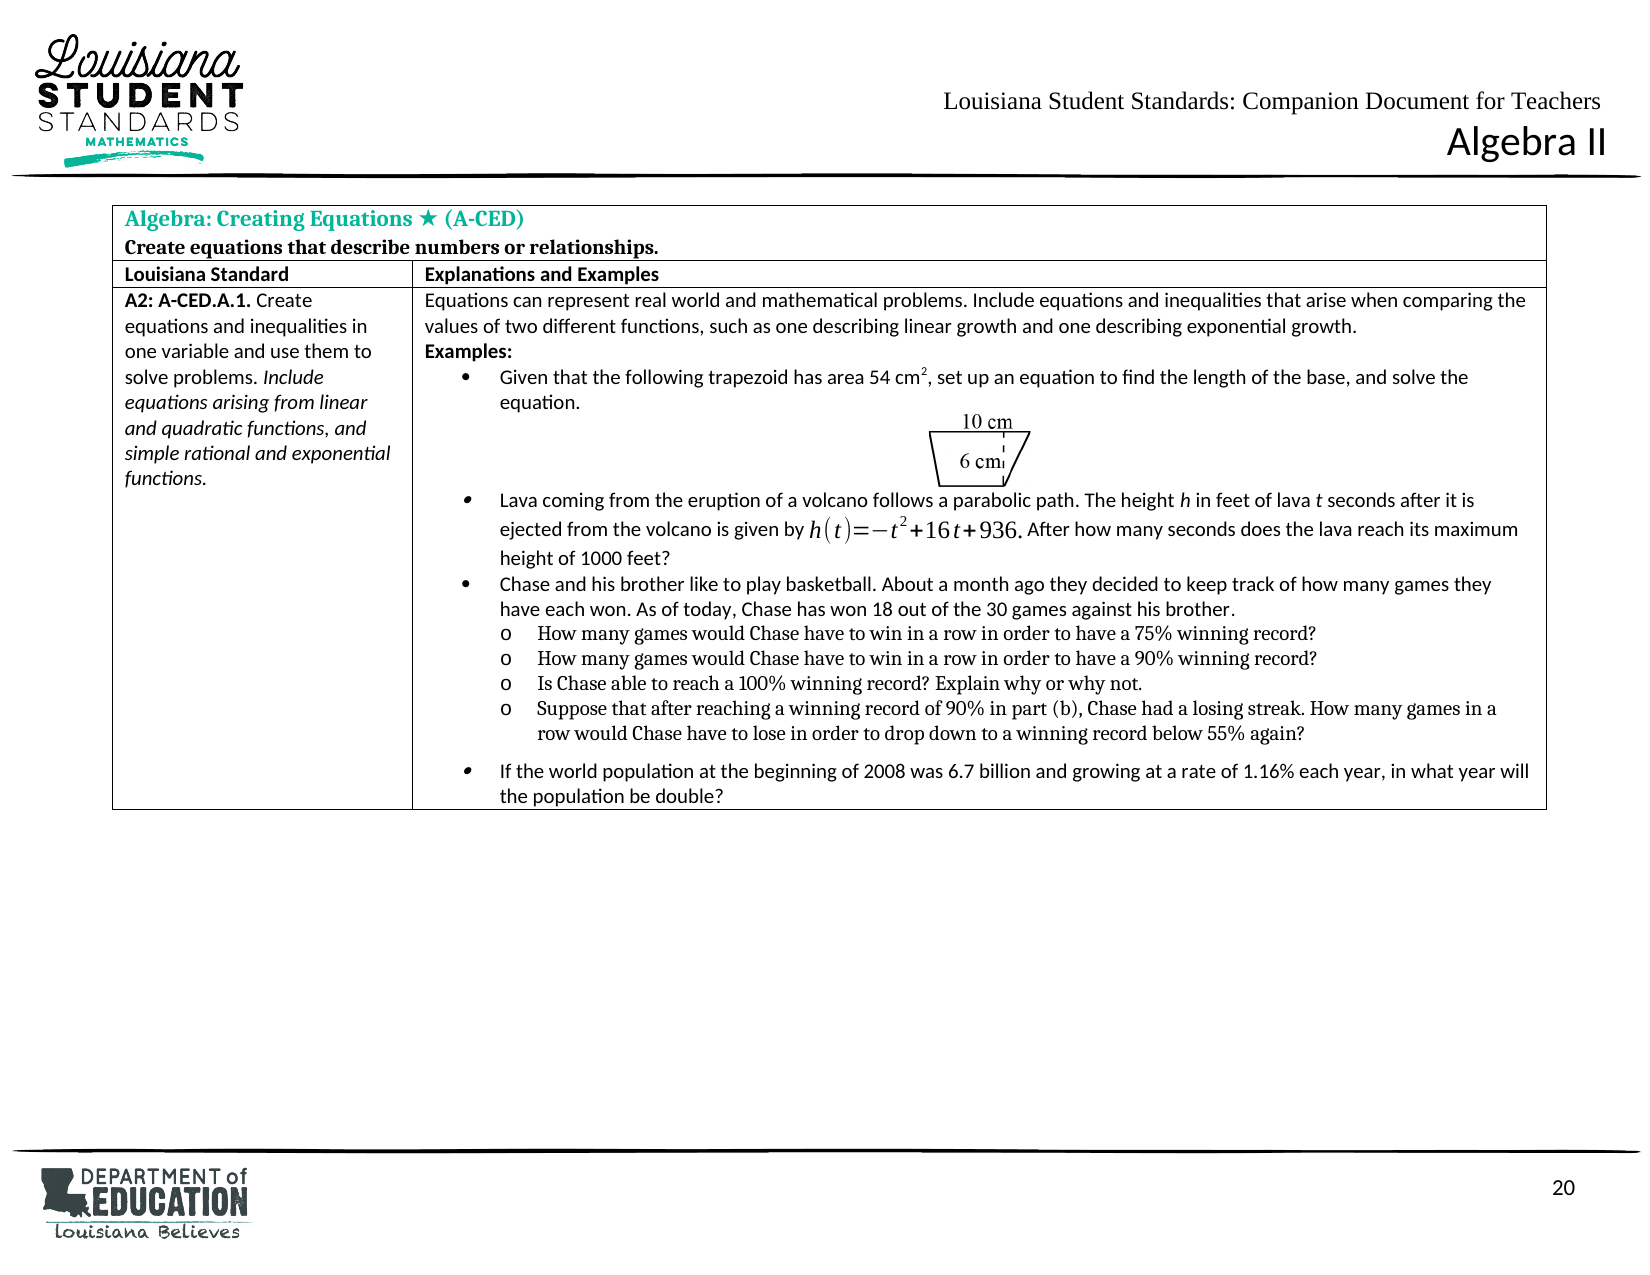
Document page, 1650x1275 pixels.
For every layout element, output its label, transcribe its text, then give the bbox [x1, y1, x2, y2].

picture [2, 32, 1650, 182]
picture [2, 1138, 1650, 1252]
picture [928, 414, 1031, 487]
table_cell Louisiana Standard [113, 261, 412, 287]
table_cell A2: A-CED.A.1. Create equations and inequalities in one variable and use them to solve problems. Include equations arising from linear and quadratic functions, and simple rational and exponential functions. [113, 288, 412, 809]
table_cell Equations can represent real world and mathematical problems. Include equations and inequalities that arise when comparing the values of two different functions, such as one describing linear growth and one describing exponential growth. Examples: Given that the following trapezoid has area 54 cm2, set up an equation to find the length of the base, and solve the equation. Lava coming from the eruption of a volcano follows a parabolic path. The height h in feet of lava t seconds after it is ejected from the volcano is given by After how many seconds does the lava reach its maximum height of 1000 feet? Chase and his brother like to play basketball. About a month ago they decided to keep track of how many games they have each won. As of today, Chase has won 18 out of the 30 games against his brother. How many games would Chase have to win in a row in order to have a 75% winning record? How many games would Chase have to win in a row in order to have a 90% winning record? Is Chase able to reach a 100% winning record? Explain why or why not. Suppose that after reaching a winning record of 90% in part (b), Chase had a losing streak. How many games in a row would Chase have to lose in order to drop down to a winning record below 55% again? If the world population at the beginning of 2008 was 6.7 billion and growing at a rate of 1.16% each year, in what year will the population be double? [413, 288, 1546, 809]
table_header Algebra: Creating Equations (A-CED) Create equations that describe numbers or relationships. [113, 206, 1546, 260]
table_cell Explanations and Examples [413, 261, 1546, 287]
